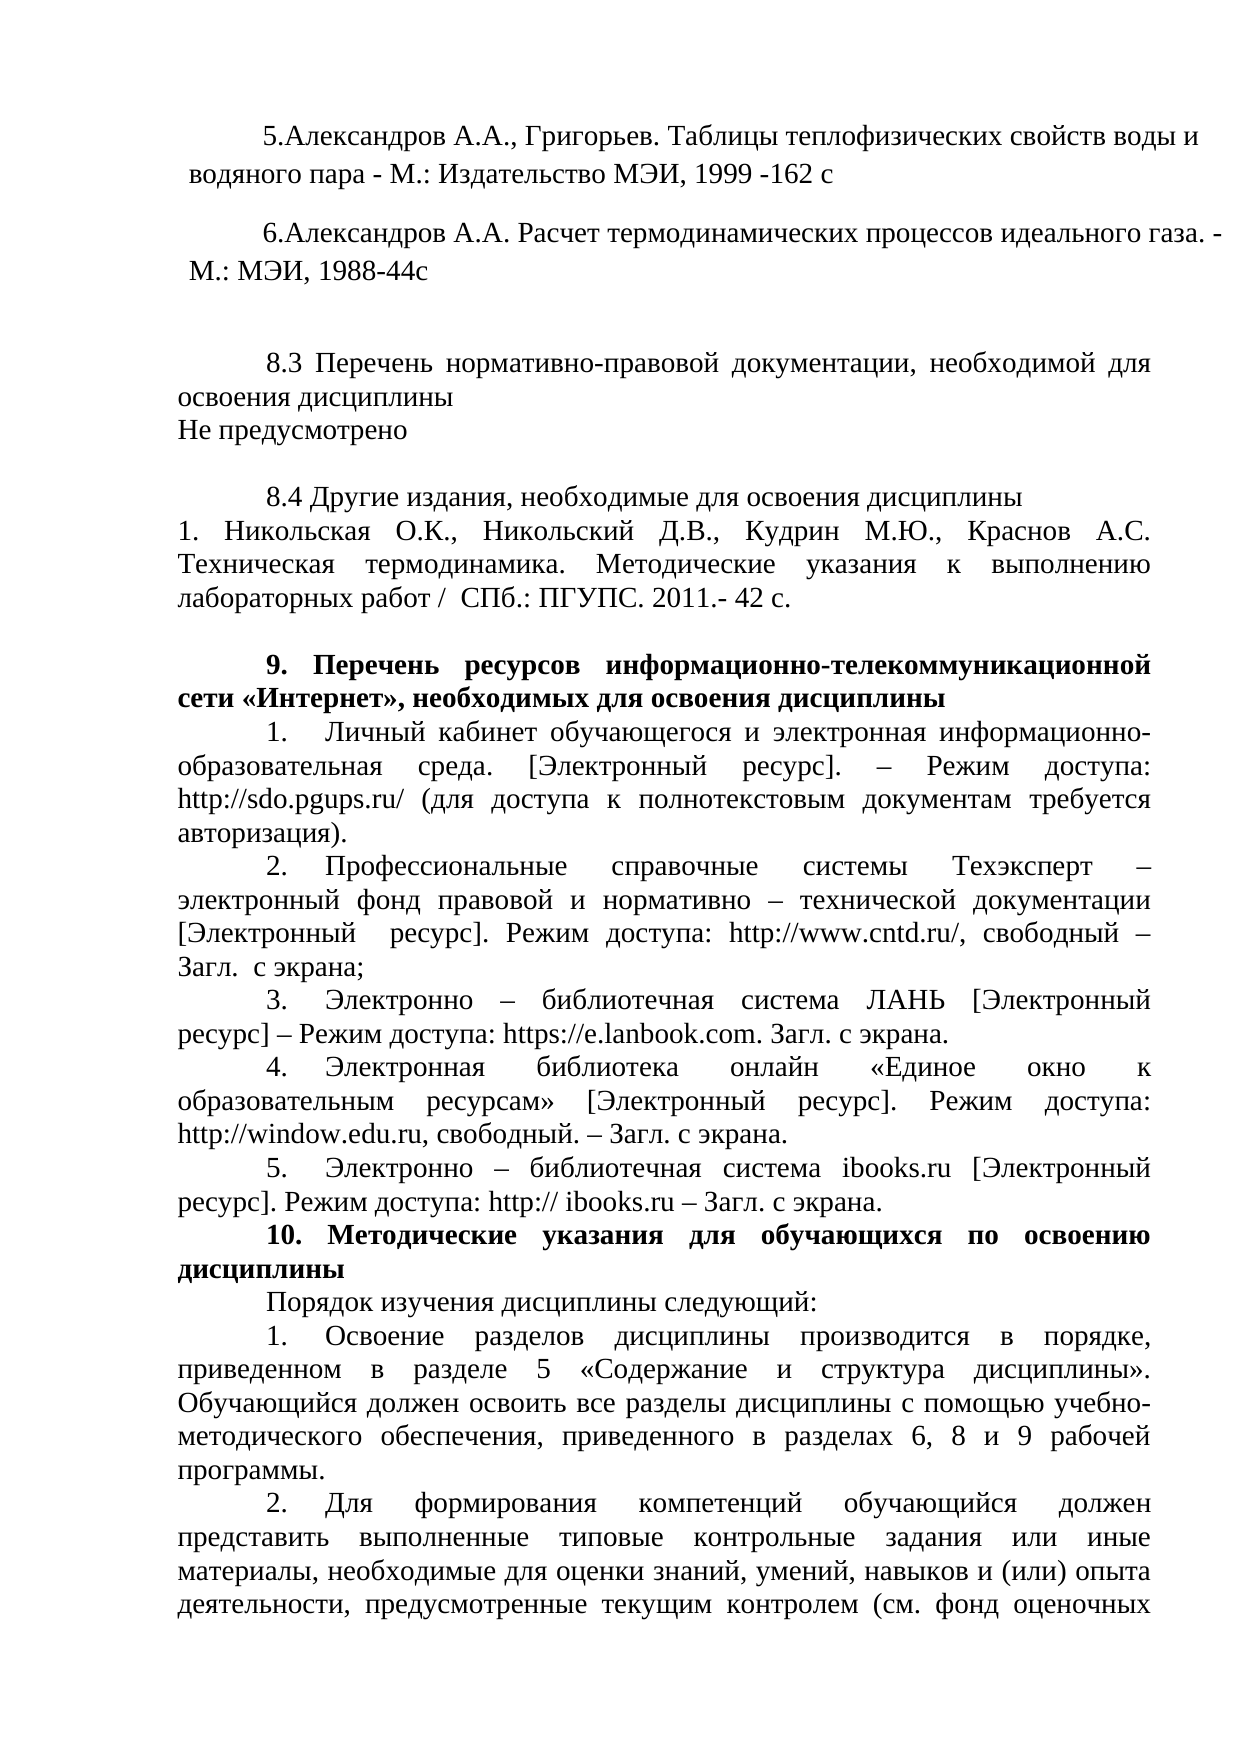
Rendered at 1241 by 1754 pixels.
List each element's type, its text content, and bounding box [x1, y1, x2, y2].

table_cell 5.Александров А.А., Григорьев. Таблицы теплофизических свойств воды и водяного пара - М.: Издательство МЭИ, 1999 -162 с [177, 118, 1238, 215]
text 1. Личный кабинет обучающегося и электронная информационно-образовательная среда. [Электронный ресурс]. – Режим доступа: http://sdo.pgups.ru/ (для доступа к полнотекстовым документам требуется авторизация). [177, 714, 1152, 848]
text 10. Методические указания для обучающихся по освоению дисциплины [177, 1217, 1152, 1284]
list Освоение разделов дисциплины производится в порядке, приведенном в разделе 5 «Содержание и структура дисциплины». Обучающийся должен освоить все разделы дисциплины с помощью учебно-методического обеспечения, приведенного в разделах 6, 8 и 9 рабочей программы. [177, 1318, 1152, 1486]
text 5. Электронно – библиотечная система ibooks.ru [Электронный ресурс]. Режим доступа: http:// ibooks.ru – Загл. с экрана. [177, 1150, 1152, 1217]
text 9. Перечень ресурсов информационно-телекоммуникационной сети «Интернет», необходимых для освоения дисциплины [177, 647, 1152, 714]
text 4. Электронная библиотека онлайн «Единое окно к образовательным ресурсам» [Электронный ресурс]. Режим доступа: http://window.edu.ru, свободный. – Загл. с экрана. [177, 1049, 1152, 1150]
text Не предусмотрено [177, 412, 1152, 446]
text 8.3 Перечень нормативно-правовой документации, необходимой для освоения дисциплины [177, 345, 1152, 412]
text 1. Никольская О.К., Никольский Д.В., Кудрин М.Ю., Краснов А.С. Техническая термодинамика. Методические указания к выполнению лабораторных работ / СПб.: ПГУПС. 2011.- 42 с. [177, 513, 1152, 613]
text 3. Электронно – библиотечная система ЛАНЬ [Электронный ресурс] – Режим доступа: https://e.lanbook.com. Загл. с экрана. [177, 982, 1152, 1049]
text 8.4 Другие издания, необходимые для освоения дисциплины [177, 479, 1152, 513]
text 2. Профессиональные справочные системы Техэксперт – электронный фонд правовой и нормативно – технической документации [Электронный ресурс]. Режим доступа: http://www.cntd.ru/, свободный – Загл. с экрана; [177, 848, 1152, 982]
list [177, 1486, 1152, 1620]
table_cell 6.Александров А.А. Расчет термодинамических процессов идеального газа. - М.: МЭИ, 1988-44с [177, 215, 1238, 312]
text Порядок изучения дисциплины следующий: [177, 1284, 1152, 1318]
